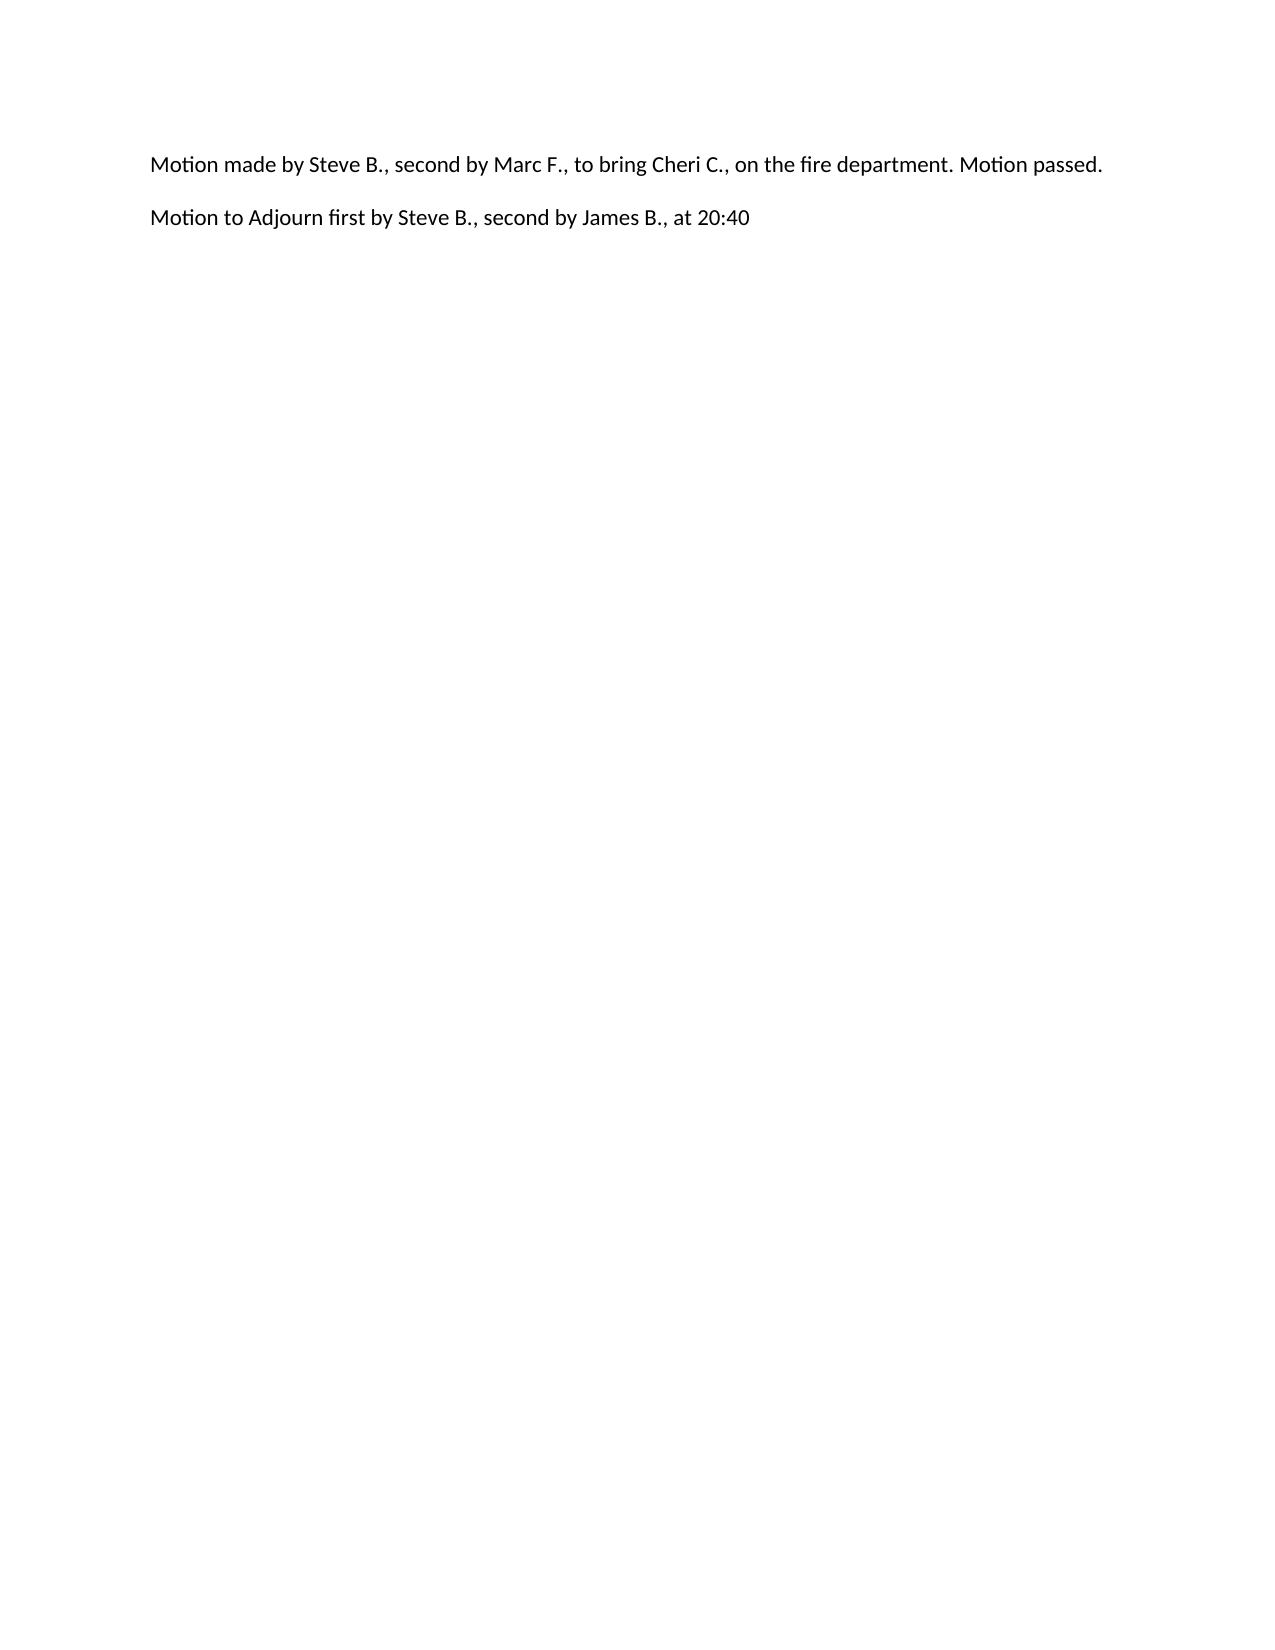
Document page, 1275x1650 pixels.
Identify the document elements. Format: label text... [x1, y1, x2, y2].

text Motion made by Steve B., second by Marc F., to bring Cheri C., on the fire department. Motion passed. [150, 150, 1125, 178]
text Motion to Adjourn first by Steve B., second by James B., at 20:40 [150, 203, 1125, 231]
